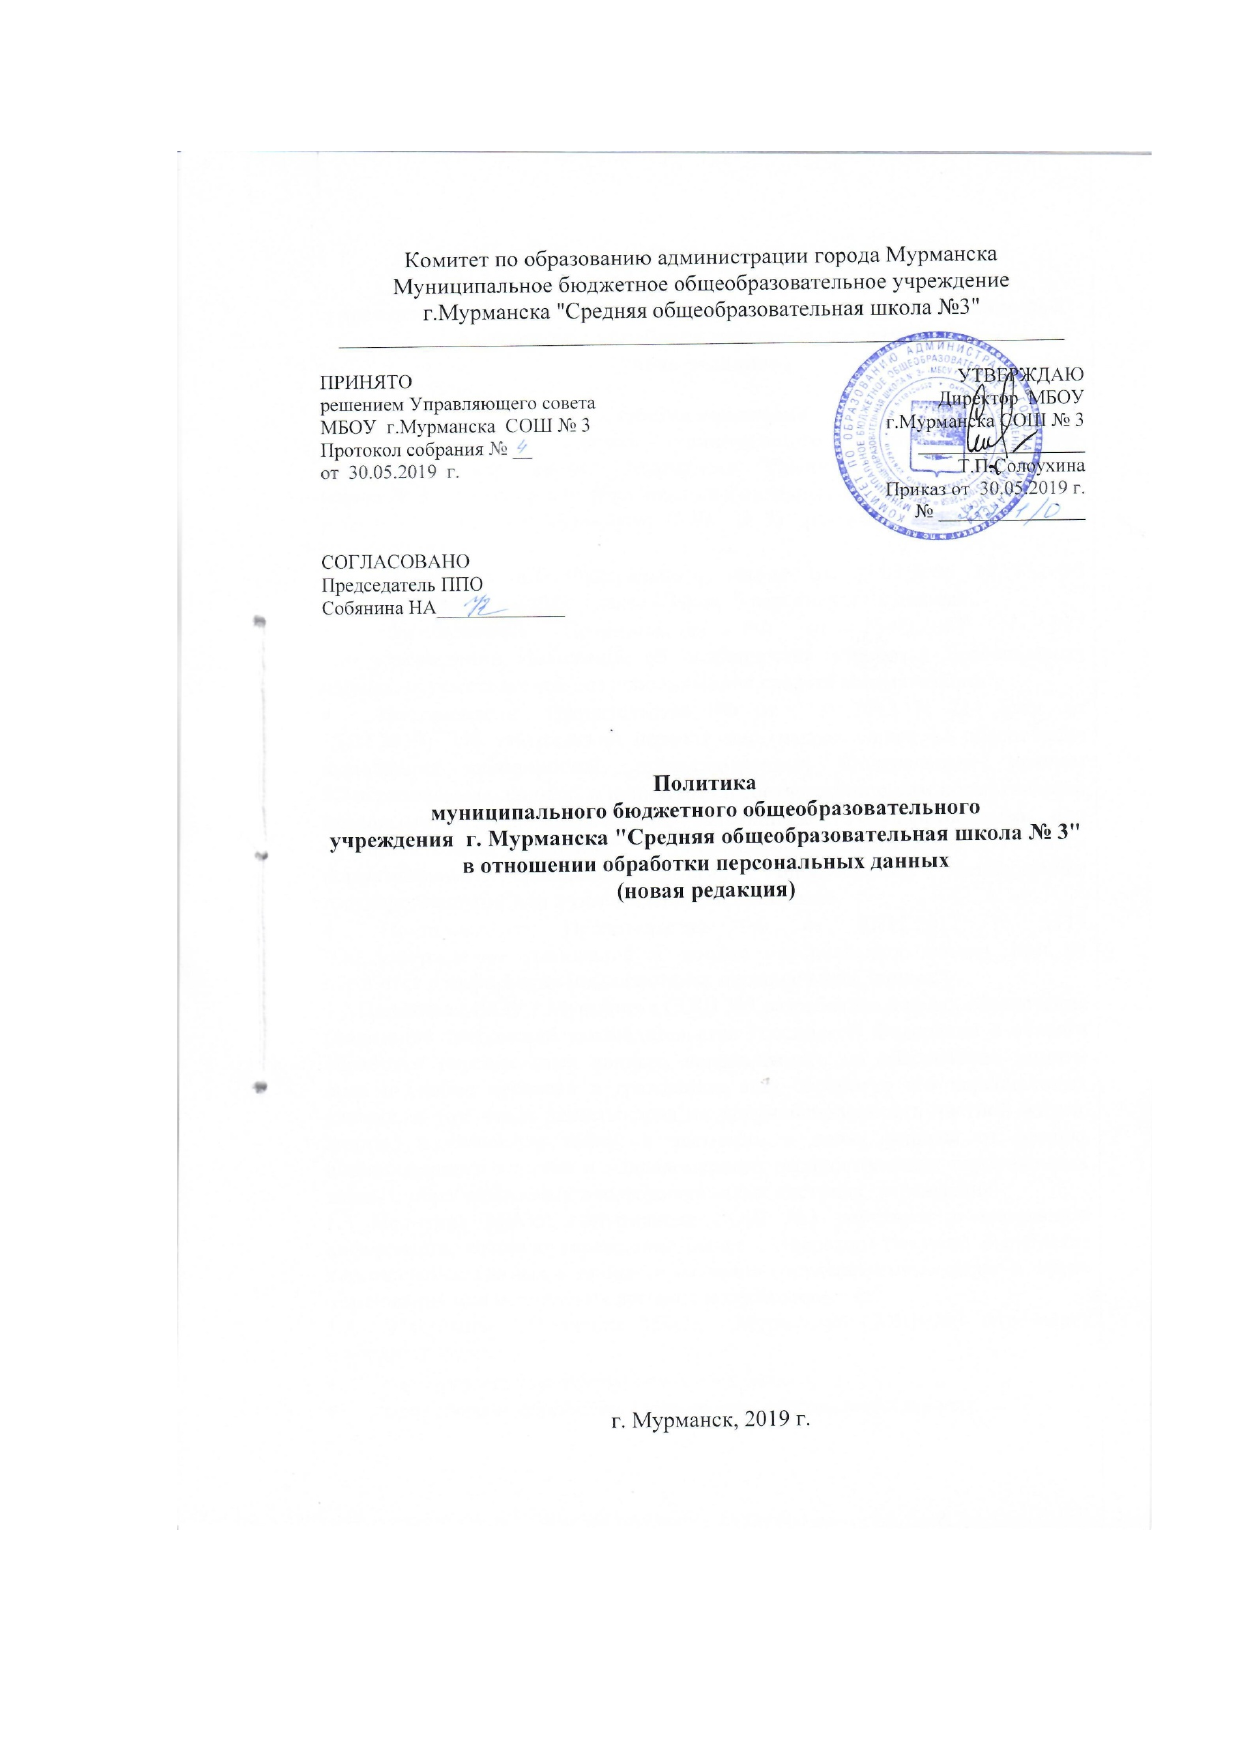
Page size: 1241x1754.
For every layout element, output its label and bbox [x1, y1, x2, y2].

picture [177, 151, 1152, 1530]
